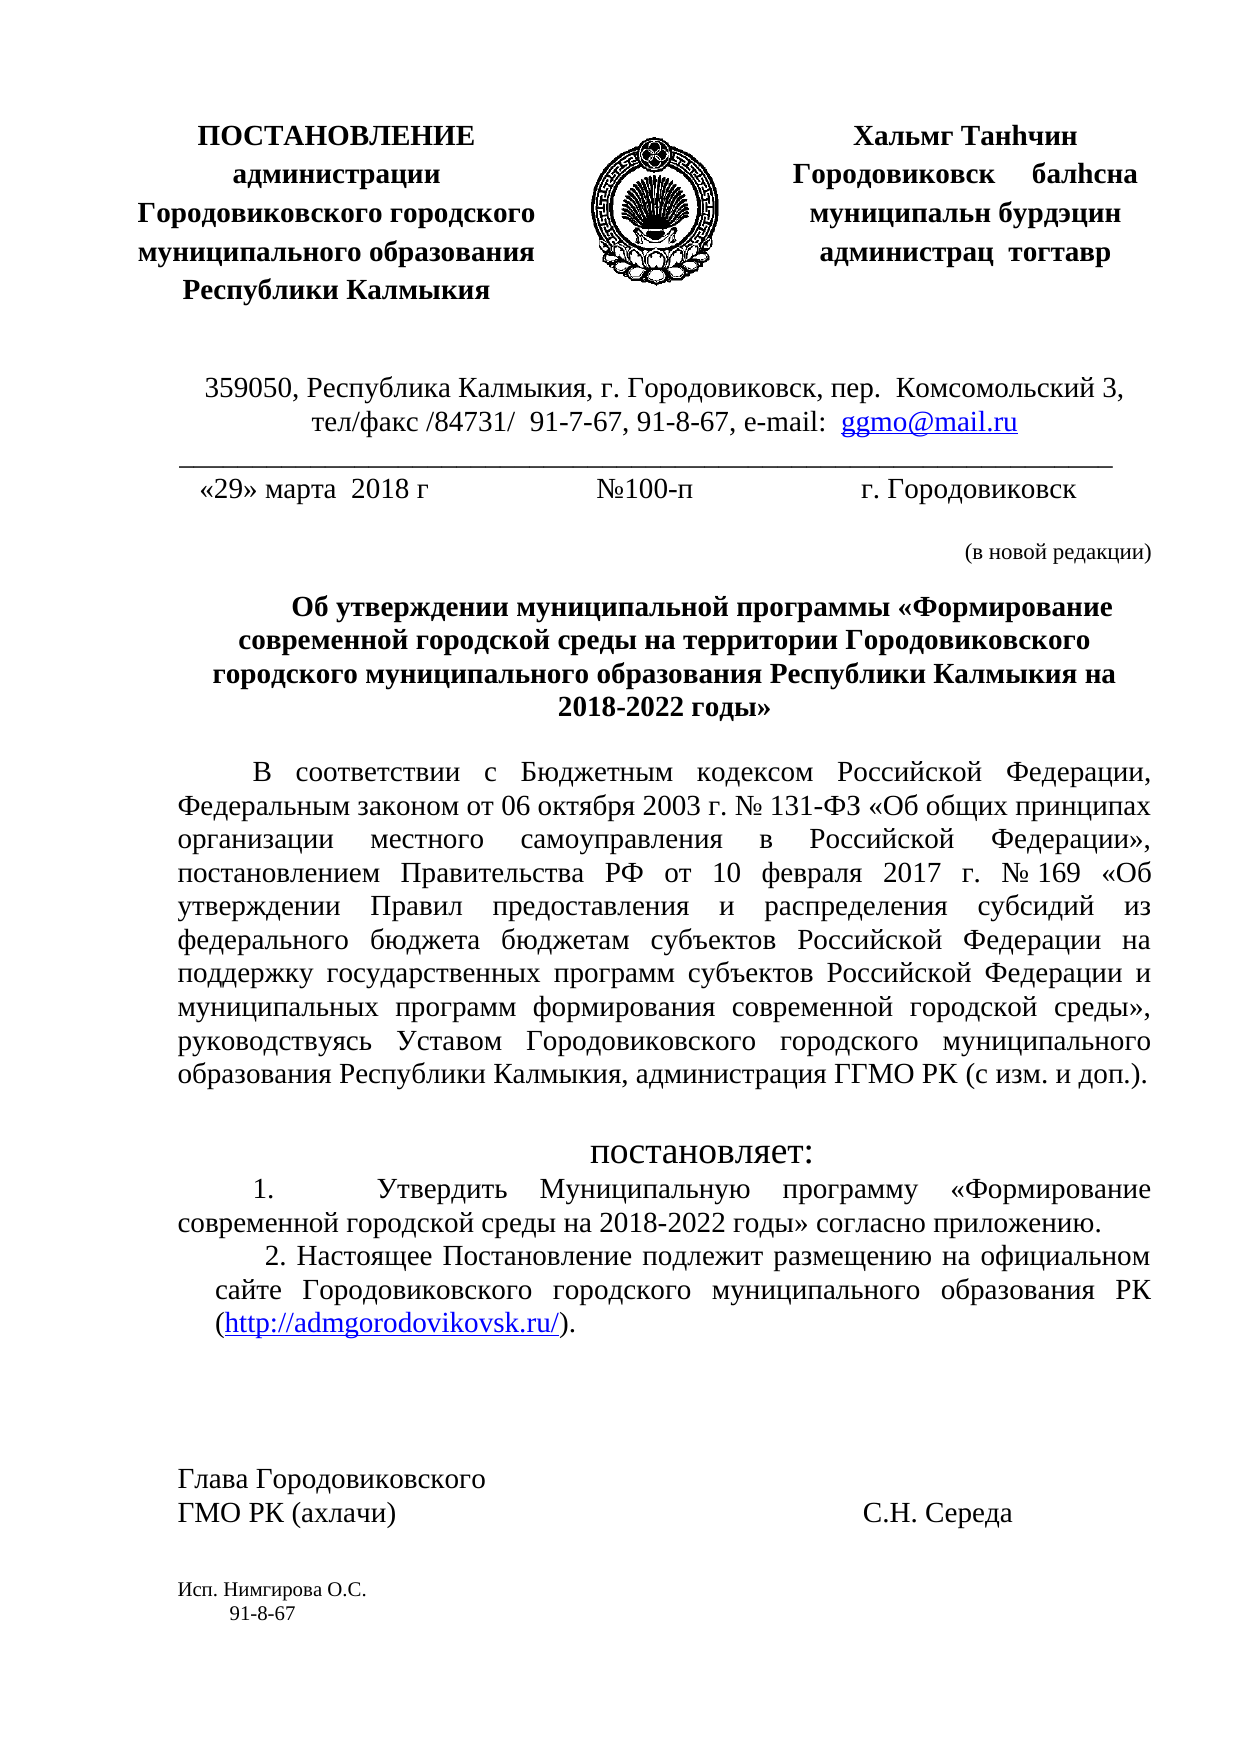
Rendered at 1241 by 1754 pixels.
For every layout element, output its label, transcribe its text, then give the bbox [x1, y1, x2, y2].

table_header [571, 118, 739, 370]
text Исп. Нимгирова О.С. [177, 1577, 1152, 1601]
text В соответствии с Бюджетным кодексом Российской Федерации, Федеральным законом от 06 октября 2003 г. № 131-ФЗ «Об общих принципах организации местного самоуправления в Российской Федерации», постановлением Правительства РФ от 10 февраля 2017 г. № 169 «Об утверждении Правил предоставления и распределения субсидий из федерального бюджета бюджетам субъектов Российской Федерации на поддержку государственных программ субъектов Российской Федерации и муниципальных программ формирования современной городской среды», руководствуясь Уставом Городовиковского городского муниципального образования Республики Калмыкия, администрация ГГМО РК (с изм. и доп.). [177, 754, 1152, 1090]
text Глава Городовиковского [177, 1461, 1152, 1495]
text тел/факс /84731/ 91-7-67, 91-8-67, e-mail: ggmo@mail.ru [177, 404, 1152, 437]
picture [589, 136, 720, 287]
text Об утверждении муниципальной программы «Формирование современной городской среды на территории Городовиковского городского муниципального образования Республики Калмыкия на 2018-2022 годы» [177, 589, 1152, 723]
text ________________________________________________________________ [140, 437, 1152, 471]
list Утвердить Муниципальную программу «Формирование современной городской среды на 2018-2022 годы» согласно приложению. [177, 1171, 1152, 1238]
text «29» марта 2018 г №100-п г. Городовиковск [177, 471, 1152, 504]
table_header Хальмг Танhчин Городовиковск балhсна муниципальн бyрдэцин администрац тогтавр [739, 118, 1191, 370]
table_header ПОСТАНОВЛЕНИЕ администрации Городовиковского городского муниципального образования Республики Калмыкия [102, 118, 571, 370]
text 359050, Республика Калмыкия, г. Городовиковск, пер. Комсомольский 3, [177, 370, 1152, 404]
text 91-8-67 [177, 1601, 1152, 1625]
text ГМО РК (ахлачи) С.Н. Середа [177, 1495, 1152, 1528]
list 2. Настоящее Постановление подлежит размещению на официальном сайте Городовиковского городского муниципального образования РК (http://admgorodovikovsk.ru/). [215, 1238, 1152, 1339]
text постановляет: [177, 1128, 1152, 1171]
text (в новой редакции) [177, 538, 1152, 564]
